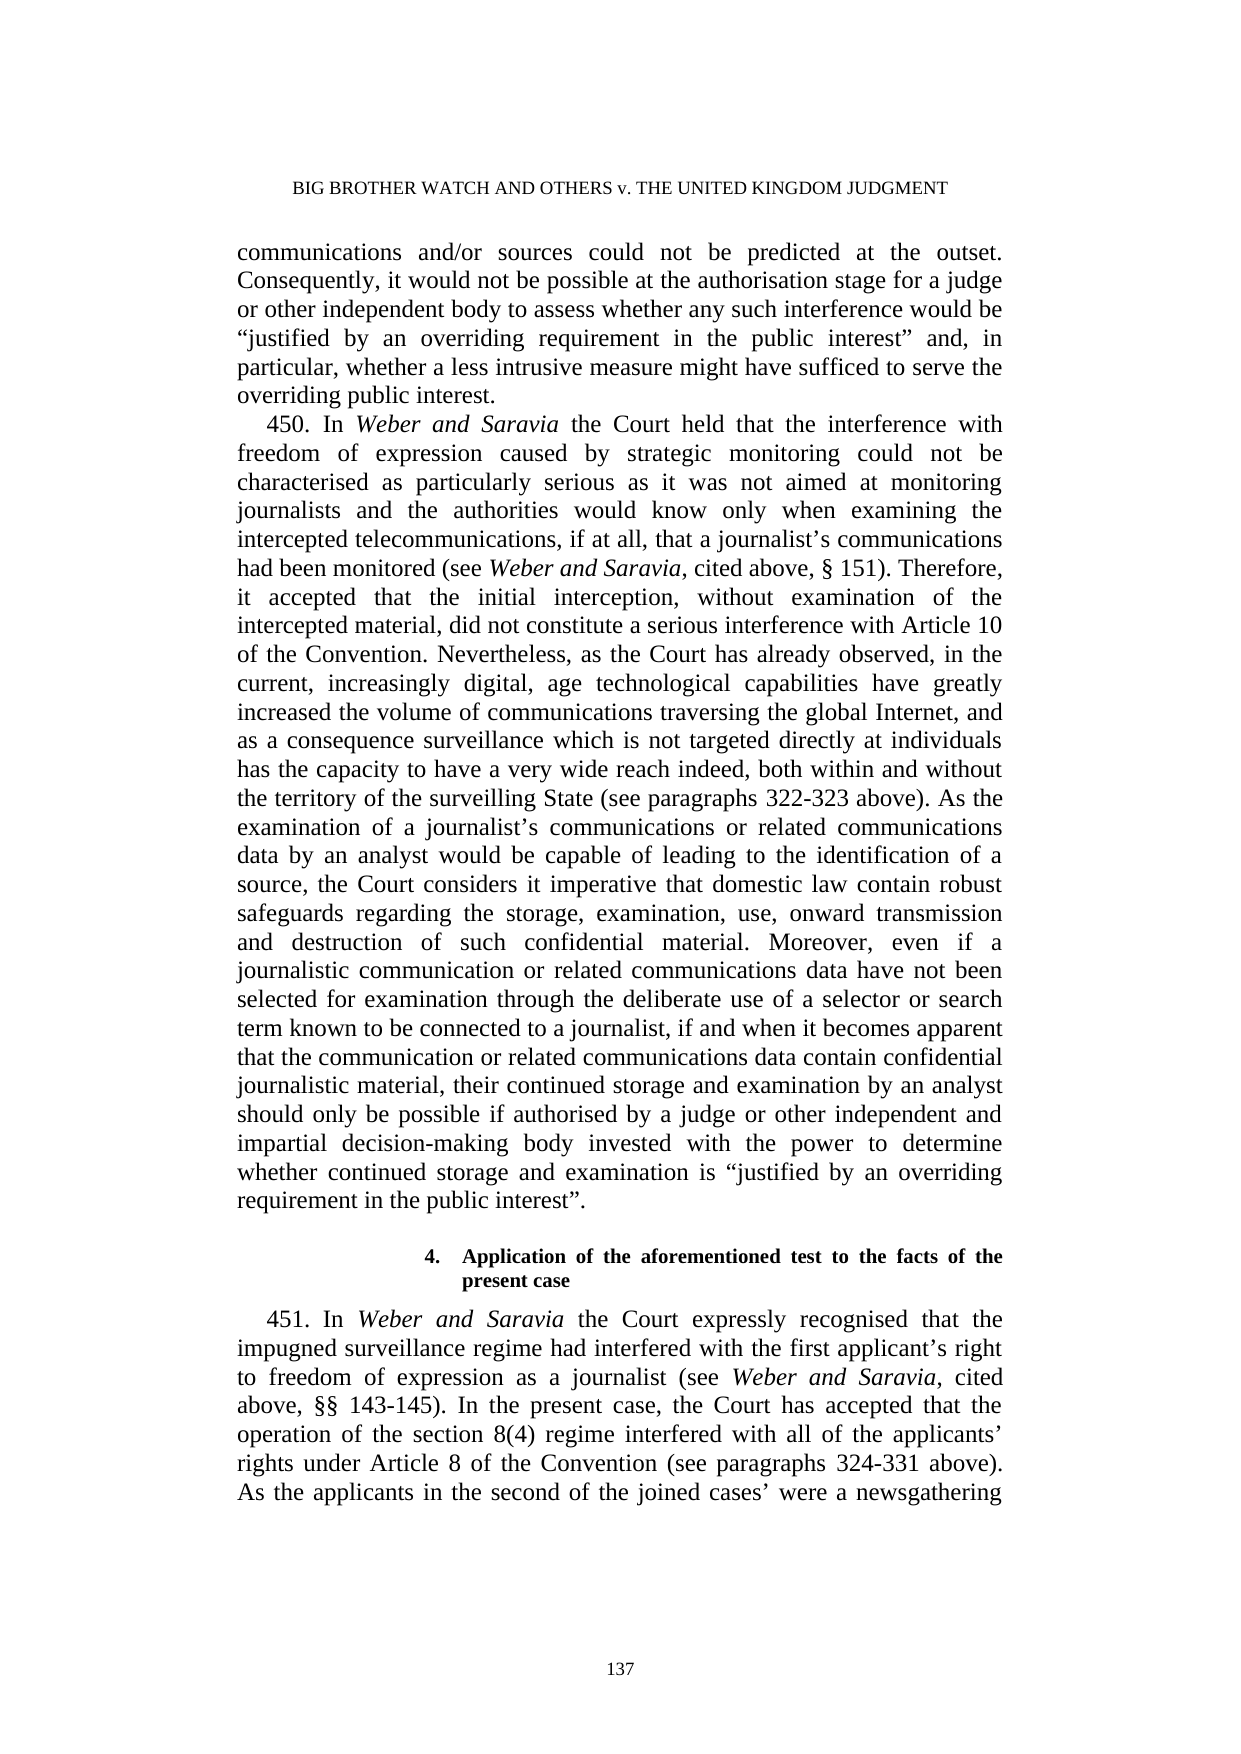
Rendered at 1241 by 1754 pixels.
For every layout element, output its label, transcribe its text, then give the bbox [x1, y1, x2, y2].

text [237, 237, 1003, 409]
text 450. In Weber and Saravia the Court held that the interference with freedom of expression caused by strategic monitoring could not be characterised as particularly serious as it was not aimed at monitoring journalists and the authorities would know only when examining the intercepted telecommunications, if at all, that a journalist’s communications had been monitored (see Weber and Saravia, cited above, § 151). Therefore, it accepted that the initial interception, without examination of the intercepted material, did not constitute a serious interference with Article 10 of the Convention. Nevertheless, as the Court has already observed, in the current, increasingly digital, age technological capabilities have greatly increased the volume of communications traversing the global Internet, and as a consequence surveillance which is not targeted directly at individuals has the capacity to have a very wide reach indeed, both within and without the territory of the surveilling State (see paragraphs 322-323 above). As the examination of a journalist’s communications or related communications data by an analyst would be capable of leading to the identification of a source, the Court considers it imperative that domestic law contain robust safeguards regarding the storage, examination, use, onward transmission and destruction of such confidential material. Moreover, even if a journalistic communication or related communications data have not been selected for examination through the deliberate use of a selector or search term known to be connected to a journalist, if and when it becomes apparent that the communication or related communications data contain confidential journalistic material, their continued storage and examination by an analyst should only be possible if authorised by a judge or other independent and impartial decision-making body invested with the power to determine whether continued storage and examination is “justified by an overriding requirement in the public interest”. [237, 409, 1003, 1214]
text Application of the aforementioned test to the facts of the present case [424, 1243, 1003, 1292]
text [237, 1304, 1003, 1505]
